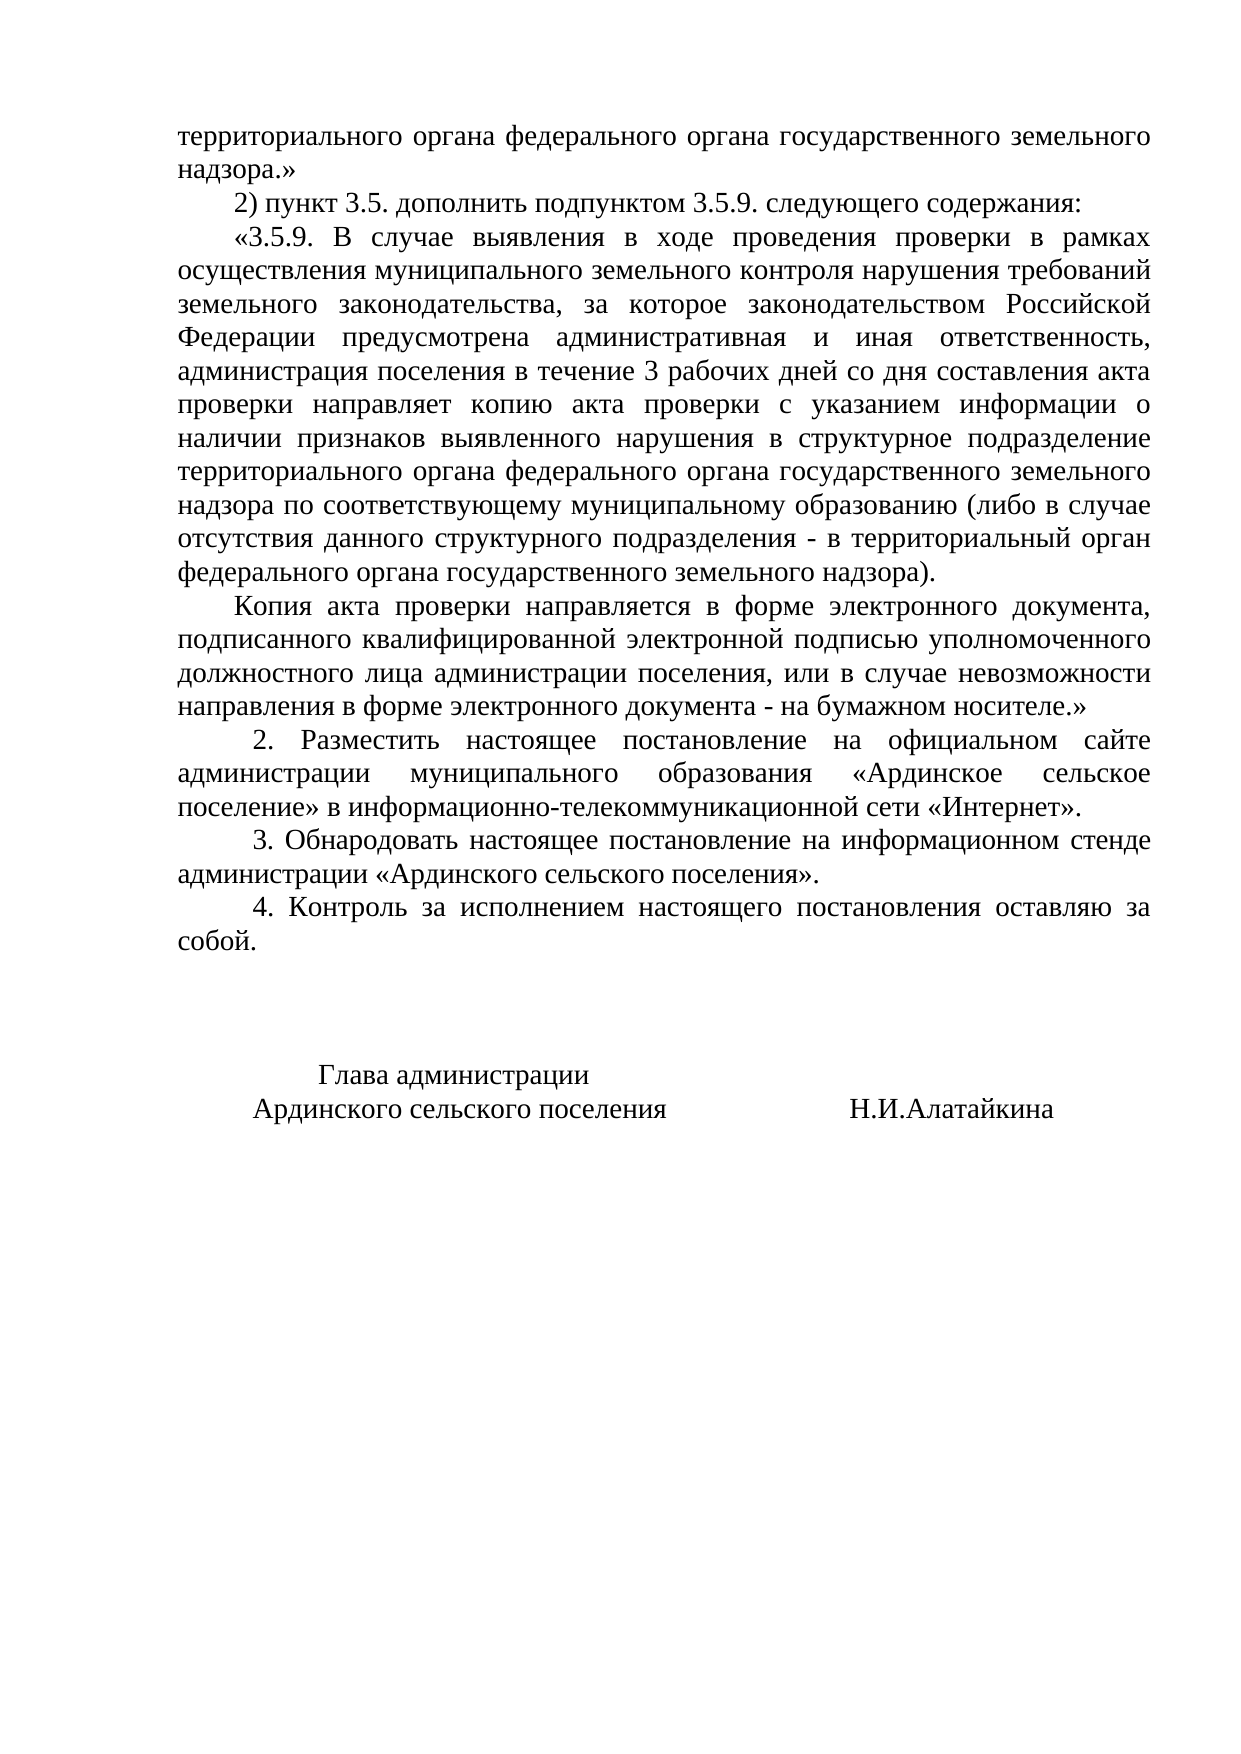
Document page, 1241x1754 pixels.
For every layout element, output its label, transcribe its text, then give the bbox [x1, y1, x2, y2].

text 3. Обнародовать настоящее постановление на информационном стенде администрации «Ардинского сельского поселения». [177, 822, 1152, 889]
text Глава администрации [177, 1057, 1152, 1091]
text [177, 118, 1152, 185]
text «3.5.9. В случае выявления в ходе проведения проверки в рамках осуществления муниципального земельного контроля нарушения требований земельного законодательства, за которое законодательством Российской Федерации предусмотрена административная и иная ответственность, администрация поселения в течение 3 рабочих дней со дня составления акта проверки направляет копию акта проверки с указанием информации о наличии признаков выявленного нарушения в структурное подразделение территориального органа федерального органа государственного земельного надзора по соответствующему муниципальному образованию (либо в случае отсутствия данного структурного подразделения - в территориальный орган федерального органа государственного земельного надзора). [177, 219, 1152, 588]
text Копия акта проверки направляется в форме электронного документа, подписанного квалифицированной электронной подписью уполномоченного должностного лица администрации поселения, или в случае невозможности направления в форме электронного документа - на бумажном носителе.» [177, 588, 1152, 722]
text 4. Контроль за исполнением настоящего постановления оставляю за собой. [177, 889, 1152, 957]
text Ардинского сельского поселения Н.И.Алатайкина [177, 1091, 1152, 1124]
text 2) пункт 3.5. дополнить подпунктом 3.5.9. следующего содержания: [177, 185, 1152, 219]
text 2. Разместить настоящее постановление на официальном сайте администрации муниципального образования «Ардинское сельское поселение» в информационно-телекоммуникационной сети «Интернет». [177, 722, 1152, 822]
